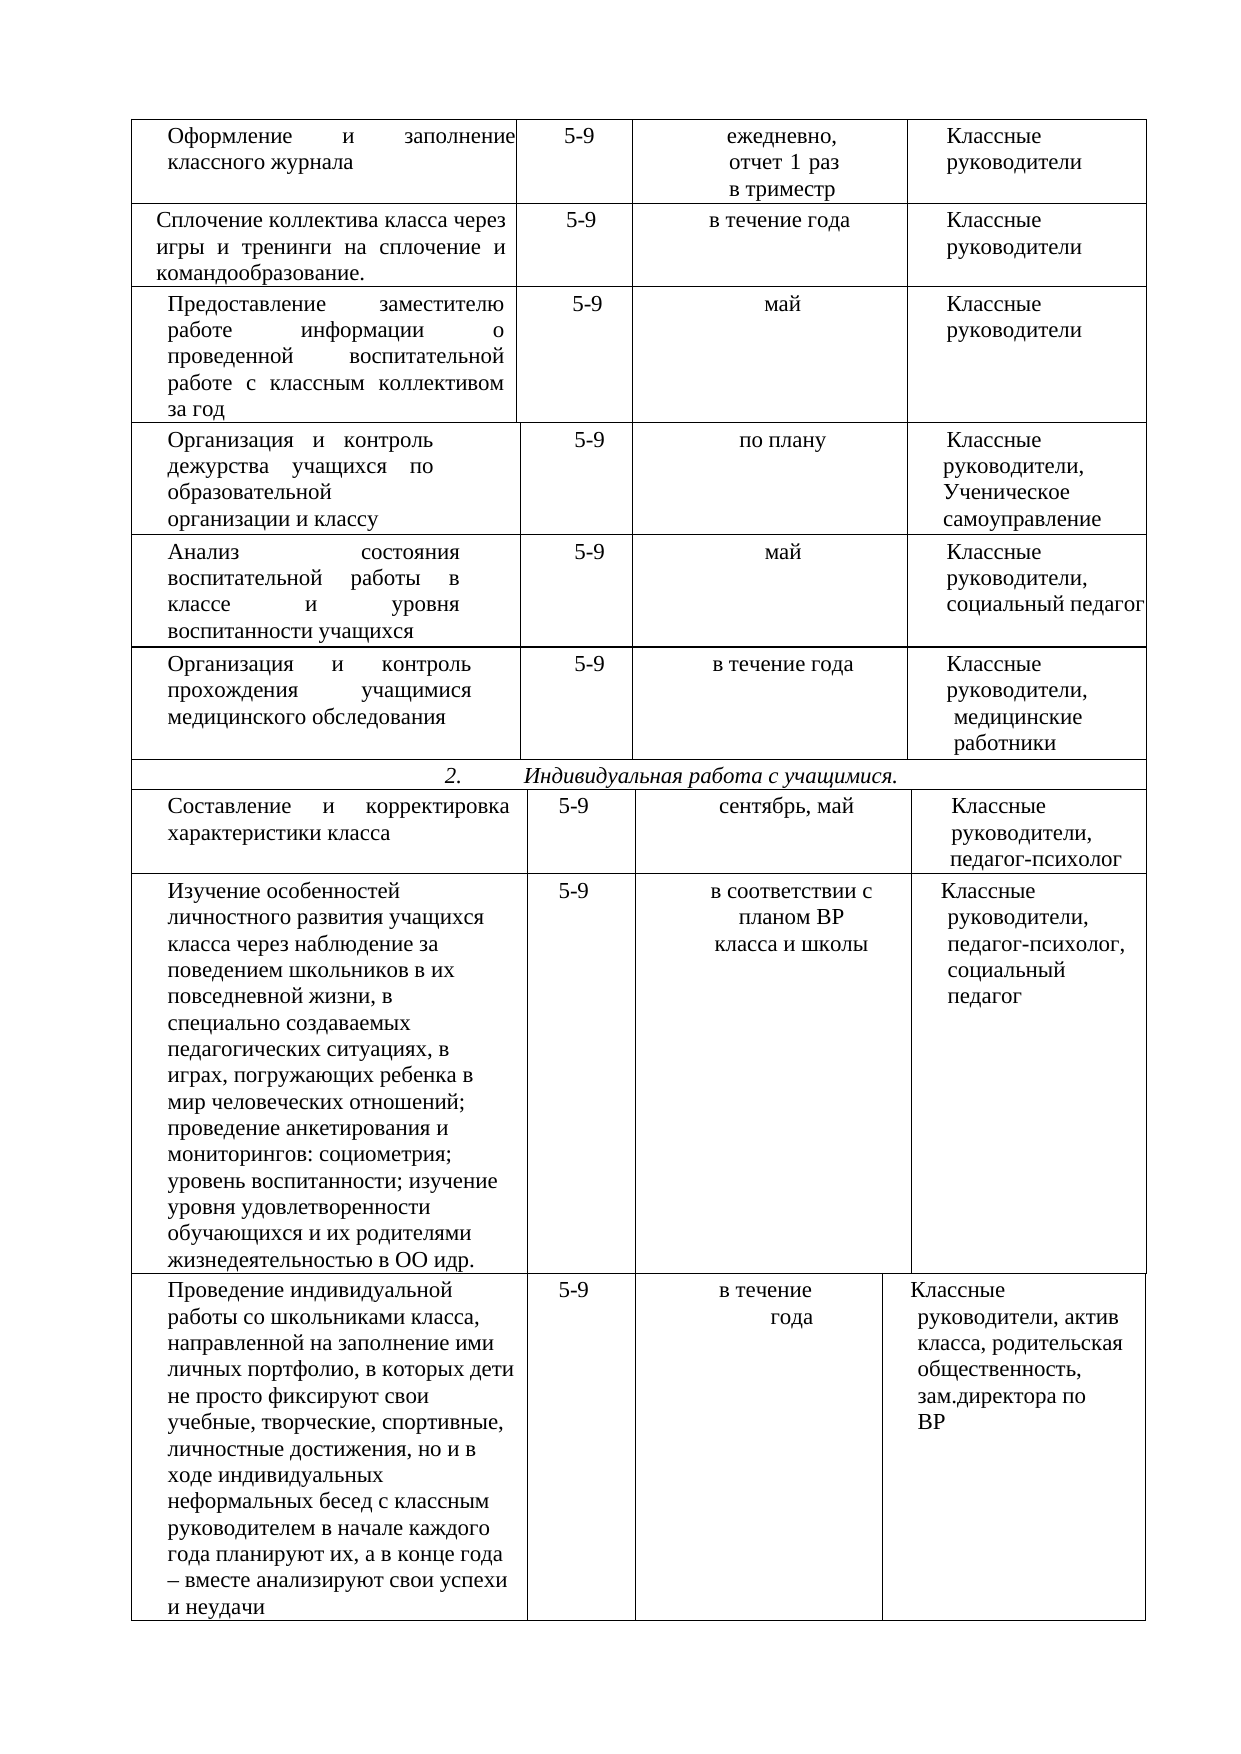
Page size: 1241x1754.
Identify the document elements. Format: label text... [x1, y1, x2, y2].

table_cell Классные руководители [908, 120, 1146, 203]
table_cell [510, 790, 527, 873]
table_cell 5-9 [517, 287, 632, 422]
table_cell 5-9 [528, 790, 635, 873]
table_cell 5-9 [528, 874, 635, 1273]
table_cell в соответствии с планом ВР класса и школы [636, 874, 911, 1273]
table_cell [510, 648, 520, 758]
table_cell [510, 423, 520, 534]
table_cell Организация и контроль дежурства учащихся по образовательной организации и классу [132, 423, 510, 534]
table_cell май [633, 287, 907, 422]
table_cell по плану [633, 423, 907, 534]
table_cell 5-9 [517, 204, 632, 286]
table_cell 5-9 [517, 120, 632, 203]
table_cell 2. [132, 760, 510, 789]
table_cell Классные руководители, медицинские работники [908, 648, 1146, 758]
table_cell сентябрь, май [636, 790, 911, 873]
table_cell Индивидуальная работа с учащимися. [510, 760, 1146, 789]
table_cell в течение года [636, 1274, 882, 1620]
table_cell май [633, 535, 907, 646]
table_cell в течение года [633, 648, 907, 758]
table_cell Анализ состояния воспитательной работы в классе и уровня воспитанности учащихся [132, 535, 510, 646]
table_cell Проведение индивидуальной работы со школьниками класса, направленной на заполнение ими личных портфолио, в которых дети не просто фиксируют свои учебные, творческие, спортивные, личностные достижения, но и в ходе индивидуальных неформальных бесед с классным руководителем в начале каждого года планируют их, а в конце года – вместе анализируют свои успехи и неудачи [132, 1274, 527, 1620]
table_cell Изучение особенностей личностного развития учащихся класса через наблюдение за поведением школьников в их повседневной жизни, в специально создаваемых педагогических ситуациях, в играх, погружающих ребенка в мир человеческих отношений; проведение анкетирования и мониторингов: социометрия; уровень воспитанности; изучение уровня удовлетворенности обучающихся и их родителями жизнедеятельностью в ОО идр. [132, 874, 527, 1273]
table_cell 5-9 [521, 648, 632, 758]
table_cell в течение года [633, 204, 907, 286]
table_cell Классные руководители, Ученическое самоуправление [908, 423, 1146, 534]
table_cell Классные руководители [908, 204, 1146, 286]
table_cell 5-9 [521, 535, 632, 646]
table_cell 5-9 [528, 1274, 635, 1620]
table_cell Оформление и заполнение классного журнала [132, 120, 516, 203]
table_cell Составление и корректировка характеристики класса [132, 790, 510, 873]
table_cell Классные руководители [908, 287, 1146, 422]
table_cell [510, 535, 520, 646]
table_cell ежедневно, отчет 1 раз в триместр [633, 120, 907, 203]
table_cell Организация и контроль прохождения учащимися медицинского обследования [132, 648, 510, 758]
table_cell Сплочение коллектива класса через игры и тренинги на сплочение и командообразование. [132, 204, 516, 286]
table_cell [883, 1274, 897, 1620]
table_cell Классные руководители, социальный педагог [908, 535, 1146, 646]
table_cell Классные руководители, педагог-психолог [912, 790, 1146, 873]
table_cell Предоставление заместителю работе информации о проведенной воспитательной работе с классным коллективом за год [132, 287, 516, 422]
table_cell Классные руководители, педагог-психолог, социальный педагог [912, 874, 1146, 1273]
table_cell 5-9 [521, 423, 632, 534]
table_cell Классные руководители, актив класса, родительская общественность, зам.директора по ВР [897, 1274, 1145, 1620]
